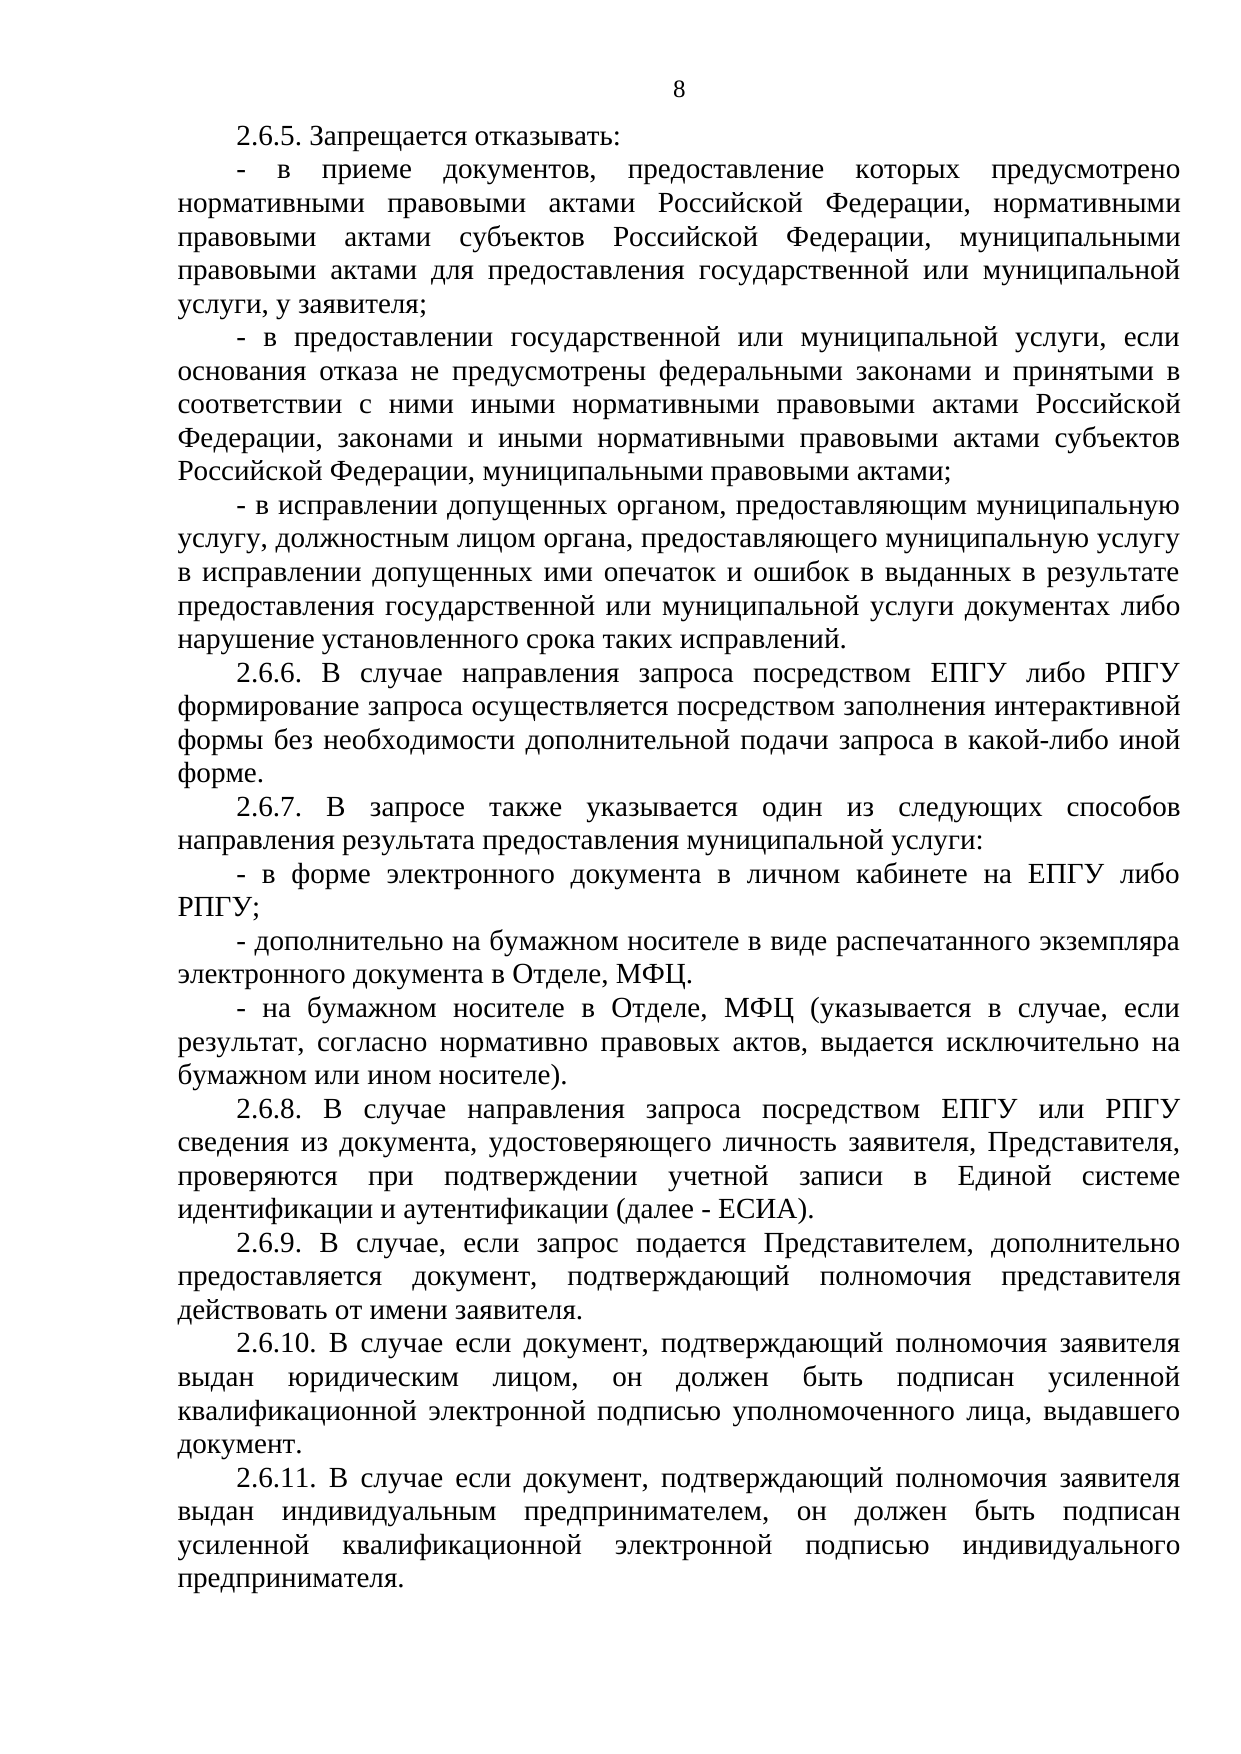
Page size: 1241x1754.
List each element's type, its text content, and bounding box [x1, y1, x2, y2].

text 2.6.6. В случае направления запроса посредством ЕПГУ либо РПГУ формирование запроса осуществляется посредством заполнения интерактивной формы без необходимости дополнительной подачи запроса в какой-либо иной форме. [177, 655, 1181, 789]
text - дополнительно на бумажном носителе в виде распечатанного экземпляра электронного документа в Отделе, МФЦ. [177, 923, 1181, 990]
text 2.6.5. Запрещается отказывать: [177, 118, 1181, 152]
text - в форме электронного документа в личном кабинете на ЕПГУ либо РПГУ; [177, 856, 1181, 923]
text 2.6.9. В случае, если запрос подается Представителем, дополнительно предоставляется документ, подтверждающий полномочия представителя действовать от имени заявителя. [177, 1225, 1181, 1326]
text 2.6.10. В случае если документ, подтверждающий полномочия заявителя выдан юридическим лицом, он должен быть подписан усиленной квалификационной электронной подписью уполномоченного лица, выдавшего документ. [177, 1326, 1181, 1460]
text 2.6.11. В случае если документ, подтверждающий полномочия заявителя выдан индивидуальным предпринимателем, он должен быть подписан усиленной квалификационной электронной подписью индивидуального предпринимателя. [177, 1460, 1181, 1594]
text - в приеме документов, предоставление которых предусмотрено нормативными правовыми актами Российской Федерации, нормативными правовыми актами субъектов Российской Федерации, муниципальными правовыми актами для предоставления государственной или муниципальной услуги, у заявителя; [177, 152, 1181, 319]
text 2.6.8. В случае направления запроса посредством ЕПГУ или РПГУ сведения из документа, удостоверяющего личность заявителя, Представителя, проверяются при подтверждении учетной записи в Единой системе идентификации и аутентификации (далее - ЕСИА). [177, 1091, 1181, 1225]
text - на бумажном носителе в Отделе, МФЦ (указывается в случае, если результат, согласно нормативно правовых актов, выдается исключительно на бумажном или ином носителе). [177, 990, 1181, 1091]
text 2.6.7. В запросе также указывается один из следующих способов направления результата предоставления муниципальной услуги: [177, 789, 1181, 856]
text - в исправлении допущенных органом, предоставляющим муниципальную услугу, должностным лицом органа, предоставляющего муниципальную услугу в исправлении допущенных ими опечаток и ошибок в выданных в результате предоставления государственной или муниципальной услуги документах либо нарушение установленного срока таких исправлений. [177, 487, 1181, 655]
text - в предоставлении государственной или муниципальной услуги, если основания отказа не предусмотрены федеральными законами и принятыми в соответствии с ними иными нормативными правовыми актами Российской Федерации, законами и иными нормативными правовыми актами субъектов Российской Федерации, муниципальными правовыми актами; [177, 319, 1181, 487]
